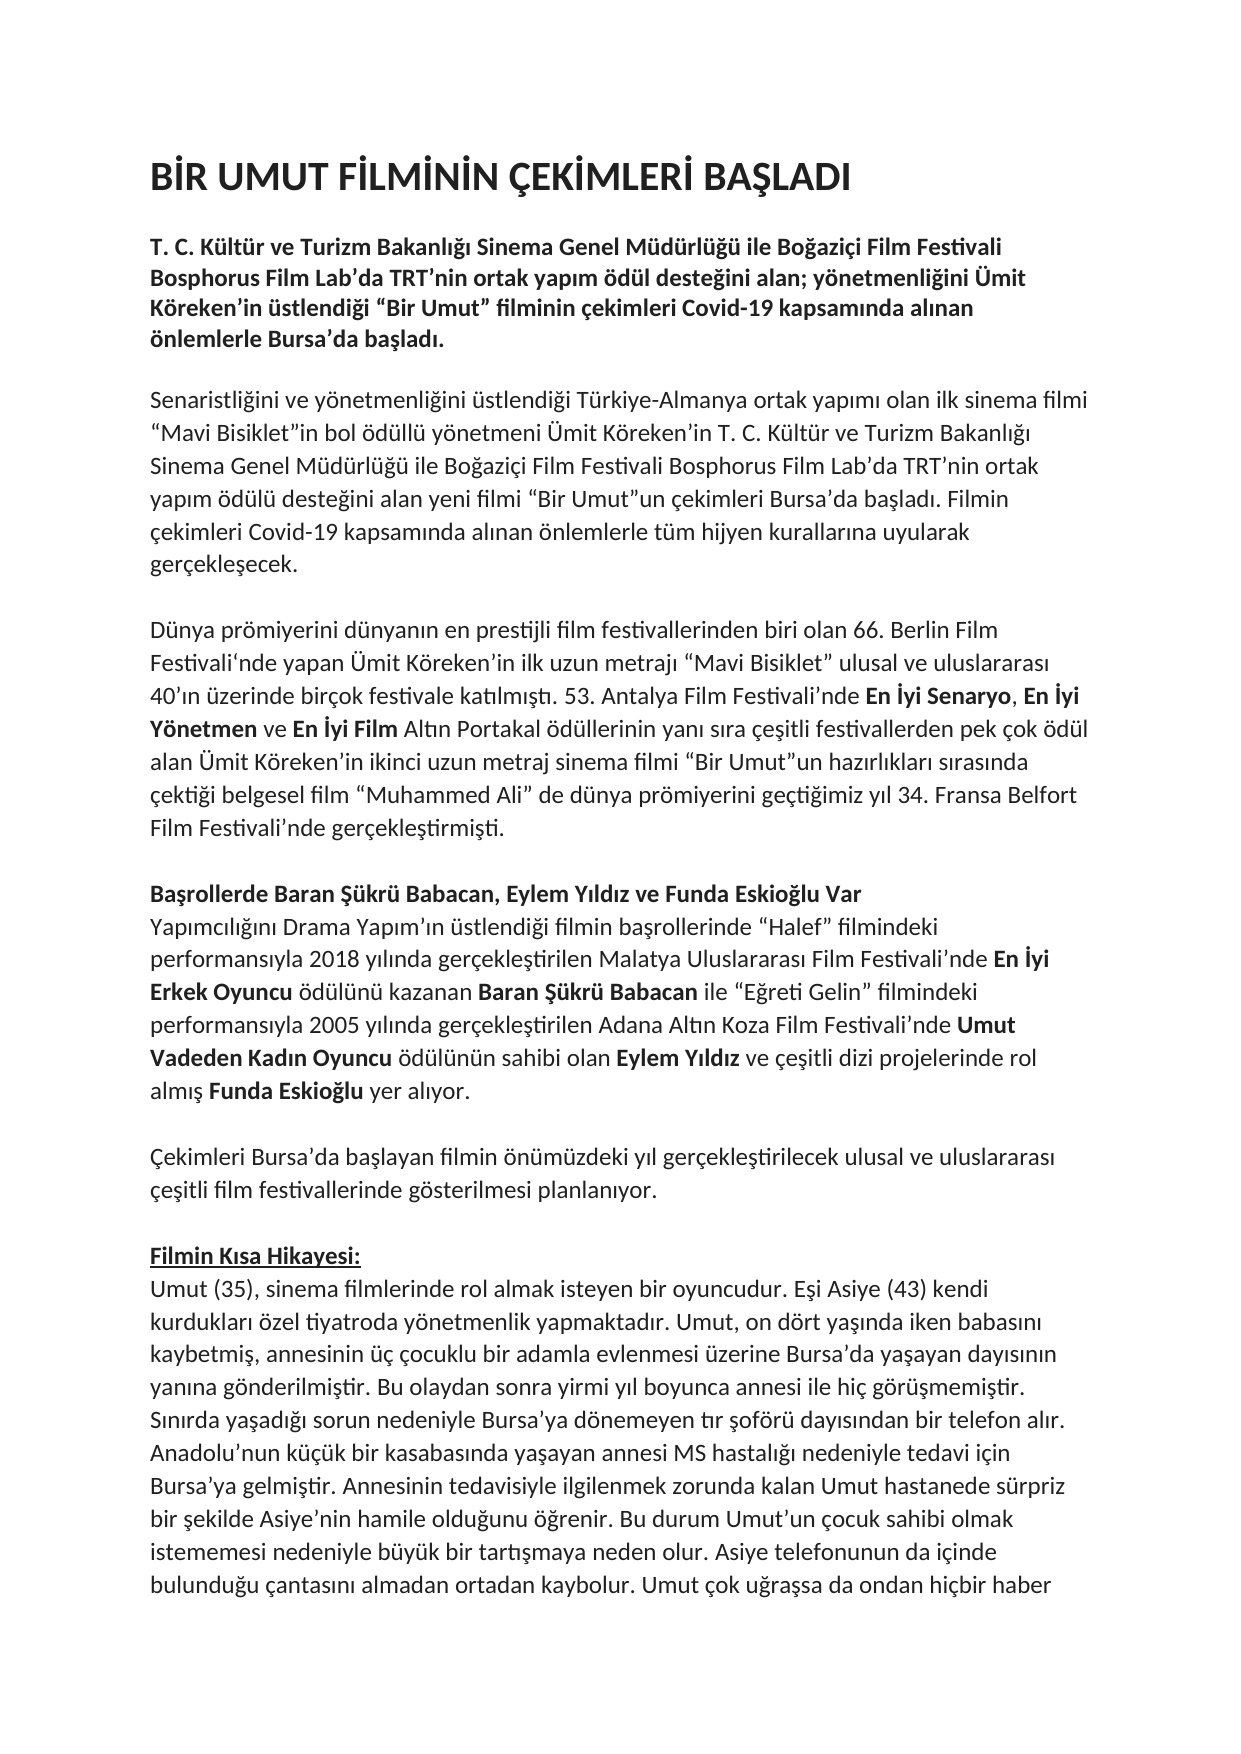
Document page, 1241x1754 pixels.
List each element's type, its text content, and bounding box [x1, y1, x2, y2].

text T. C. Kültür ve Turizm Bakanlığı Sinema Genel Müdürlüğü ile Boğaziçi Film Festivali Bosphorus Film Lab’da TRT’nin ortak yapım ödül desteğini alan; yönetmenliğini Ümit Köreken’in üstlendiği “Bir Umut” filminin çekimleri Covid-19 kapsamında alınan önlemlerle Bursa’da başladı. [150, 231, 1090, 384]
text BİR UMUT FİLMİNİN ÇEKİMLERİ BAŞLADI [150, 150, 1090, 201]
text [150, 384, 1090, 1599]
